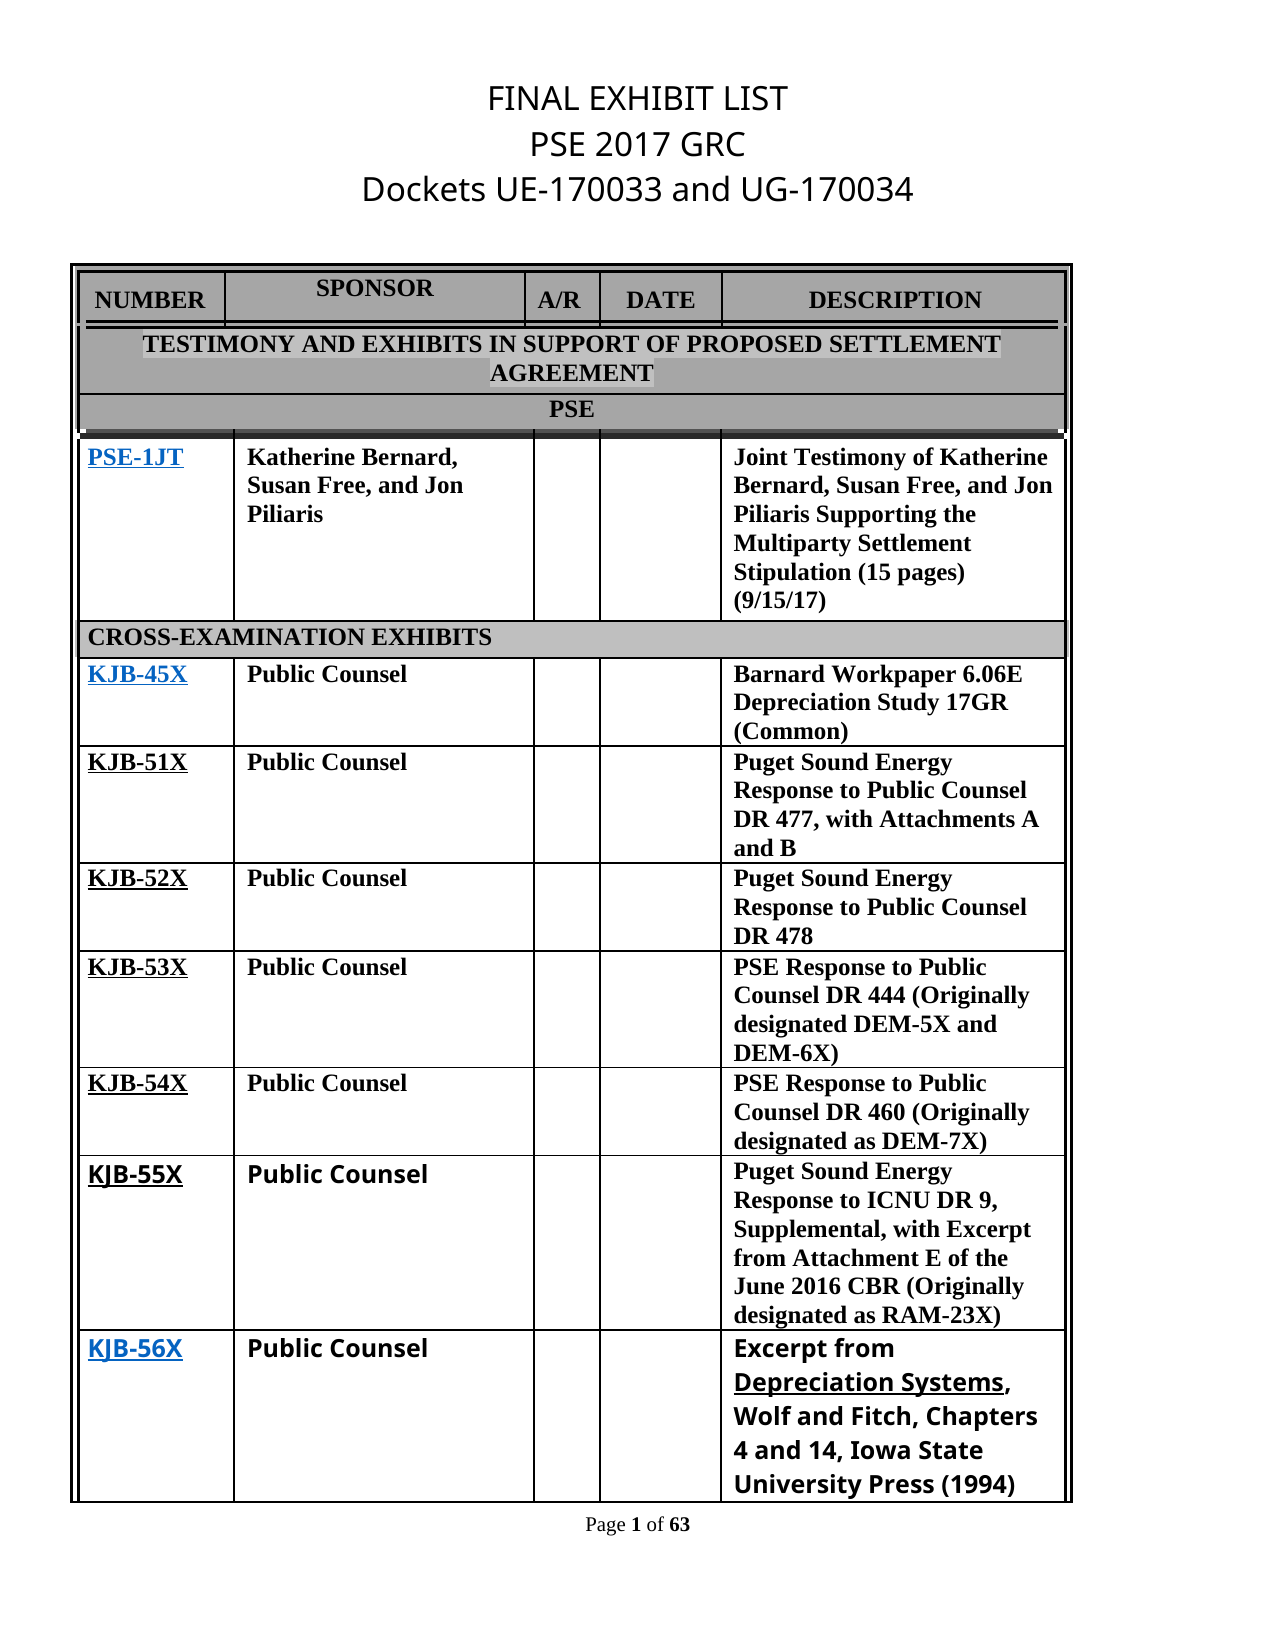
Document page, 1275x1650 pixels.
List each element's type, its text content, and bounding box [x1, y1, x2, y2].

table_cell [601, 1156, 720, 1329]
table_cell [601, 659, 720, 745]
table_cell Public Counsel [235, 659, 533, 745]
table_cell Barnard Workpaper 6.06E Depreciation Study 17GR (Common) [722, 659, 1064, 745]
table_header A/R [526, 273, 599, 320]
table_header DATE [601, 273, 721, 320]
table_cell Puget Sound Energy Response to Public Counsel DR 477, with Attachments A and B [722, 747, 1064, 862]
table_cell Public Counsel [235, 1068, 533, 1154]
table_cell Public Counsel [235, 747, 533, 862]
table_cell [601, 952, 720, 1067]
table_cell [535, 1068, 599, 1154]
table_cell KJB-55X [80, 1156, 233, 1329]
table_cell [535, 442, 599, 620]
table_header NUMBER [75, 266, 225, 320]
table_cell [535, 1156, 599, 1329]
table_cell KJB-56X [80, 1331, 233, 1501]
table_cell KJB-51X [80, 747, 233, 862]
table_cell [535, 864, 599, 950]
table_cell Joint Testimony of Katherine Bernard, Susan Free, and Jon Piliaris Supporting the Multiparty Settlement Stipulation (15 pages) (9/15/17) [722, 429, 1069, 620]
table_cell PSE [80, 395, 1064, 429]
table_cell Public Counsel [235, 864, 533, 950]
table_cell KJB-54X [80, 1068, 233, 1154]
table_cell [535, 747, 599, 862]
table_cell [601, 1331, 720, 1501]
table_cell Public Counsel [235, 1331, 533, 1501]
table_cell KJB-52X [80, 864, 233, 950]
table_cell Puget Sound Energy Response to Public Counsel DR 478 [722, 864, 1064, 950]
table_cell KJB-53X [80, 952, 233, 1067]
table_cell Puget Sound Energy Response to ICNU DR 9, Supplemental, with Excerpt from Attachment E of the June 2016 CBR (Originally designated as RAM-23X) [722, 1156, 1064, 1329]
table_header DESCRIPTION [722, 266, 1069, 320]
table_cell [601, 747, 720, 862]
table_header SPONSOR [226, 273, 524, 320]
table_cell Public Counsel [235, 1156, 533, 1329]
table_cell TESTIMONY AND EXHIBITS IN SUPPORT OF PROPOSED SETTLEMENT AGREEMENT [75, 320, 1069, 393]
table_cell [535, 952, 599, 1067]
table_cell [601, 864, 720, 950]
table_cell [601, 442, 720, 620]
table_cell PSE Response to Public Counsel DR 444 (Originally designated DEM-5X and DEM-6X) [722, 952, 1064, 1067]
table_cell PSE-1JT [80, 439, 233, 620]
table_cell [535, 1331, 599, 1501]
table_cell CROSS-EXAMINATION EXHIBITS [80, 622, 1064, 657]
table_cell Katherine Bernard, Susan Free, and Jon Piliaris [235, 442, 533, 620]
table_cell [535, 659, 599, 745]
table_cell Public Counsel [235, 952, 533, 1067]
table_cell [601, 1068, 720, 1154]
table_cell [722, 1331, 1064, 1501]
table_cell KJB-45X [80, 659, 233, 745]
table_cell PSE Response to Public Counsel DR 460 (Originally designated as DEM-7X) [722, 1068, 1064, 1154]
